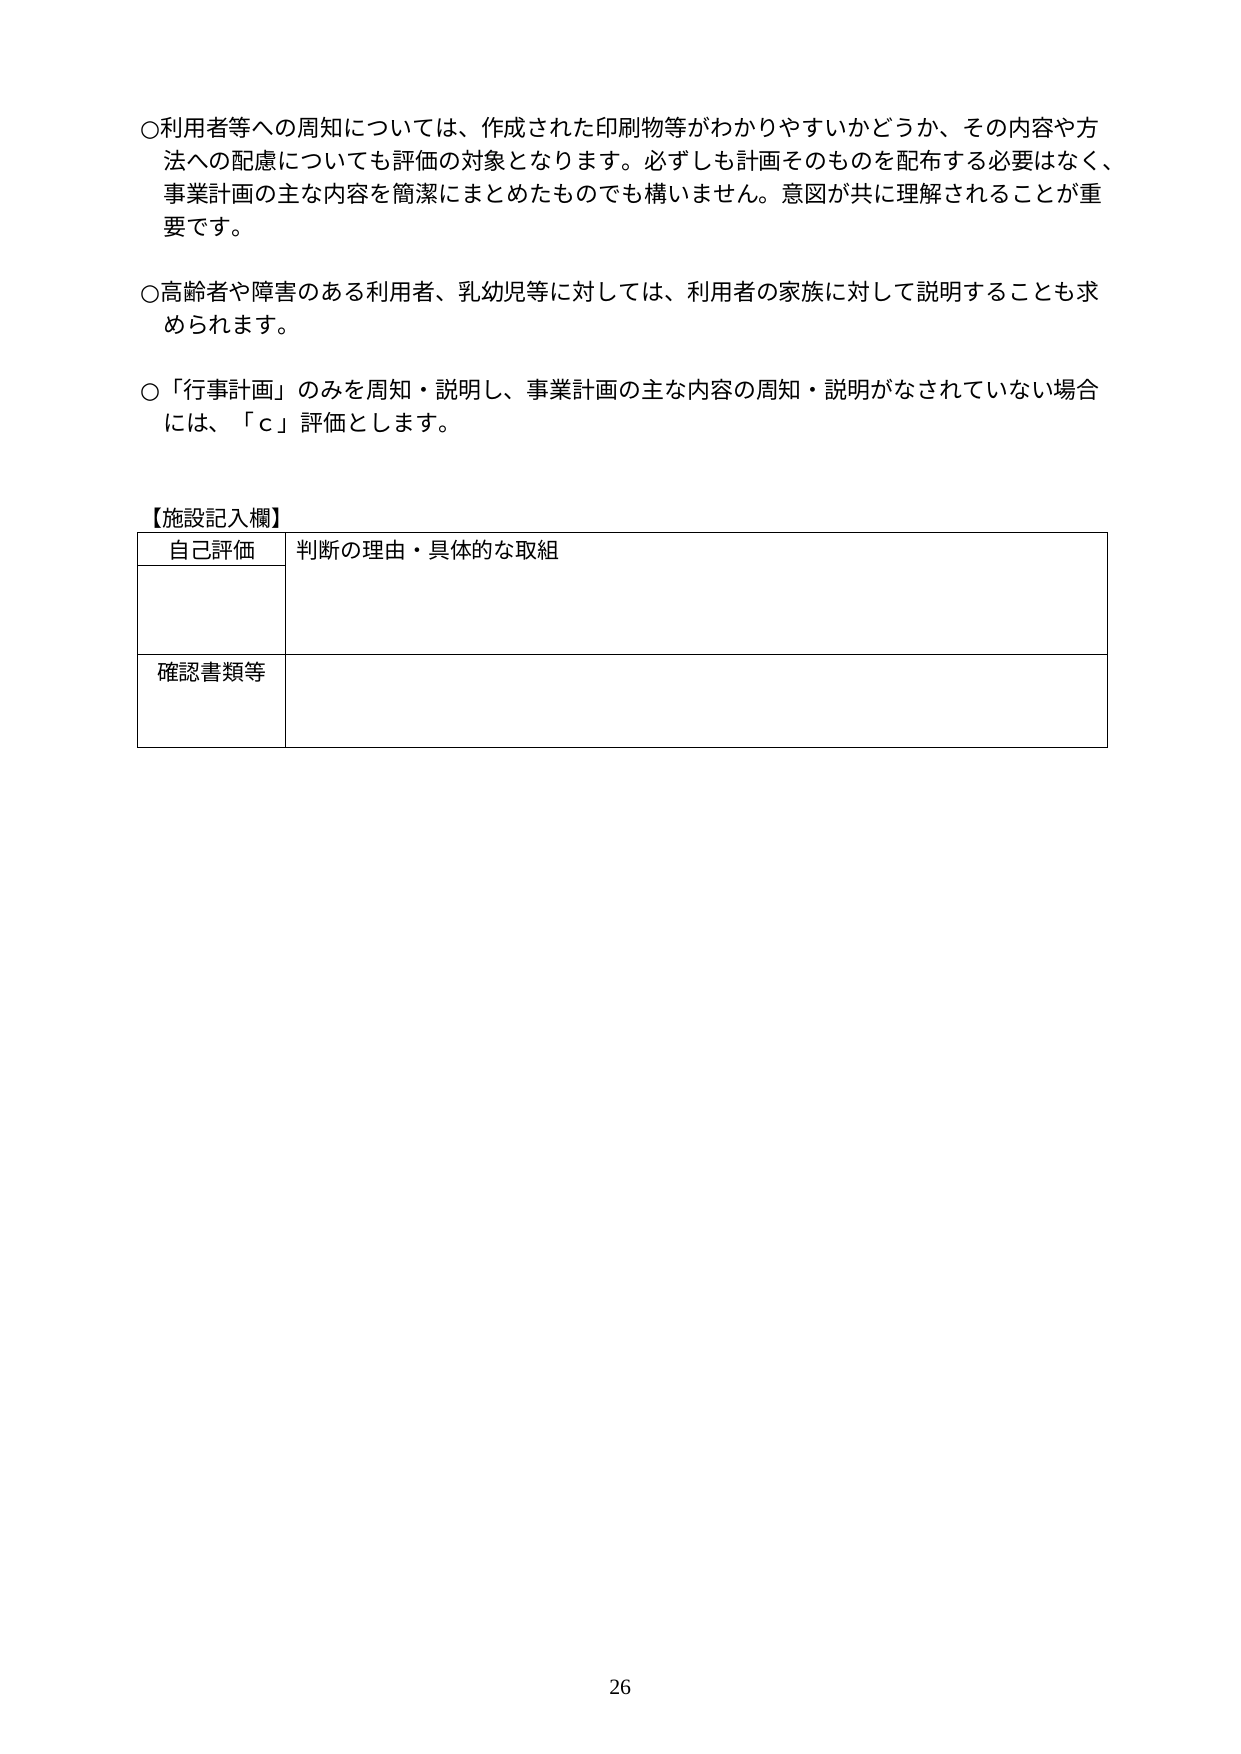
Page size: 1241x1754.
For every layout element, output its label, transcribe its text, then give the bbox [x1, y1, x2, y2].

text ○利用者等への周知については、作成された印刷物等がわかりやすいかどうか、その内容や方法への配慮についても評価の対象となります。必ずしも計画そのものを配布する必要はなく、事業計画の主な内容を簡潔にまとめたものでも構いません。意図が共に理解されることが重要です。 [140, 109, 1122, 242]
text ○「行事計画」のみを周知・説明し、事業計画の主な内容の周知・説明がなされていない場合には、「ｃ」評価とします。 [140, 372, 1122, 438]
table_header 判断の理由・具体的な取組 [286, 533, 1107, 654]
text ○高齢者や障害のある利用者、乳幼児等に対しては、利用者の家族に対して説明することも求められます。 [140, 274, 1122, 340]
text 【施設記入欄】 [118, 501, 1122, 532]
table_cell [138, 566, 285, 654]
table_cell 確認書類等 [138, 655, 285, 747]
table_cell [286, 655, 1107, 747]
table_header 自己評価 [138, 533, 285, 565]
